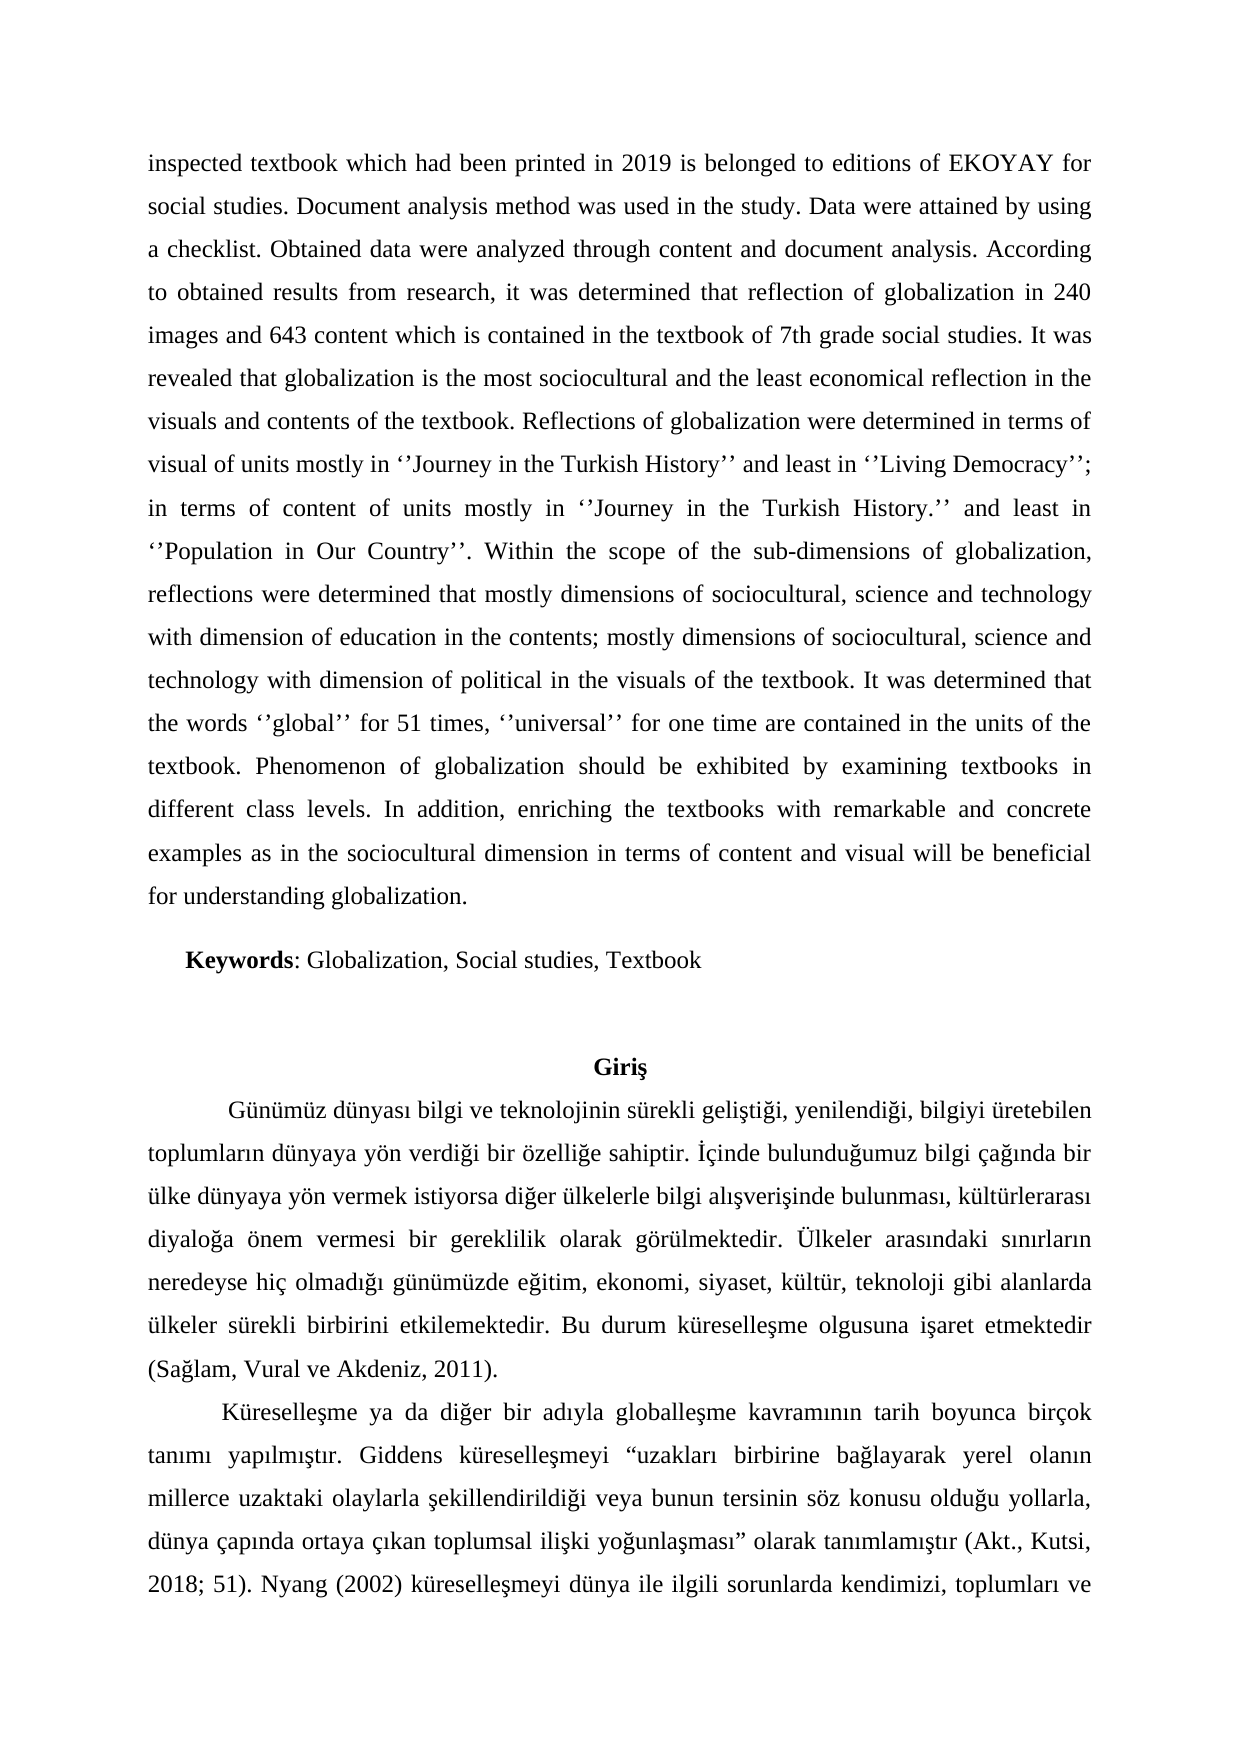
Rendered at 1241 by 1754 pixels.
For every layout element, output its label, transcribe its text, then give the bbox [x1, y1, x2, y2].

text Giriş [148, 1052, 1093, 1081]
text Keywords: Globalization, Social studies, Textbook [148, 945, 1093, 973]
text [148, 1397, 1093, 1598]
text Günümüz dünyası bilgi ve teknolojinin sürekli geliştiği, yenilendiği, bilgiyi üretebilen toplumların dünyaya yön verdiği bir özelliğe sahiptir. İçinde bulunduğumuz bilgi çağında bir ülke dünyaya yön vermek istiyorsa diğer ülkelerle bilgi alışverişinde bulunması, kültürlerarası diyaloğa önem vermesi bir gereklilik olarak görülmektedir. Ülkeler arasındaki sınırların neredeyse hiç olmadığı günümüzde eğitim, ekonomi, siyaset, kültür, teknoloji gibi alanlarda ülkeler sürekli birbirini etkilemektedir. Bu durum küreselleşme olgusuna işaret etmektedir (Sağlam, Vural ve Akdeniz, 2011). [148, 1095, 1093, 1382]
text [148, 148, 1093, 909]
